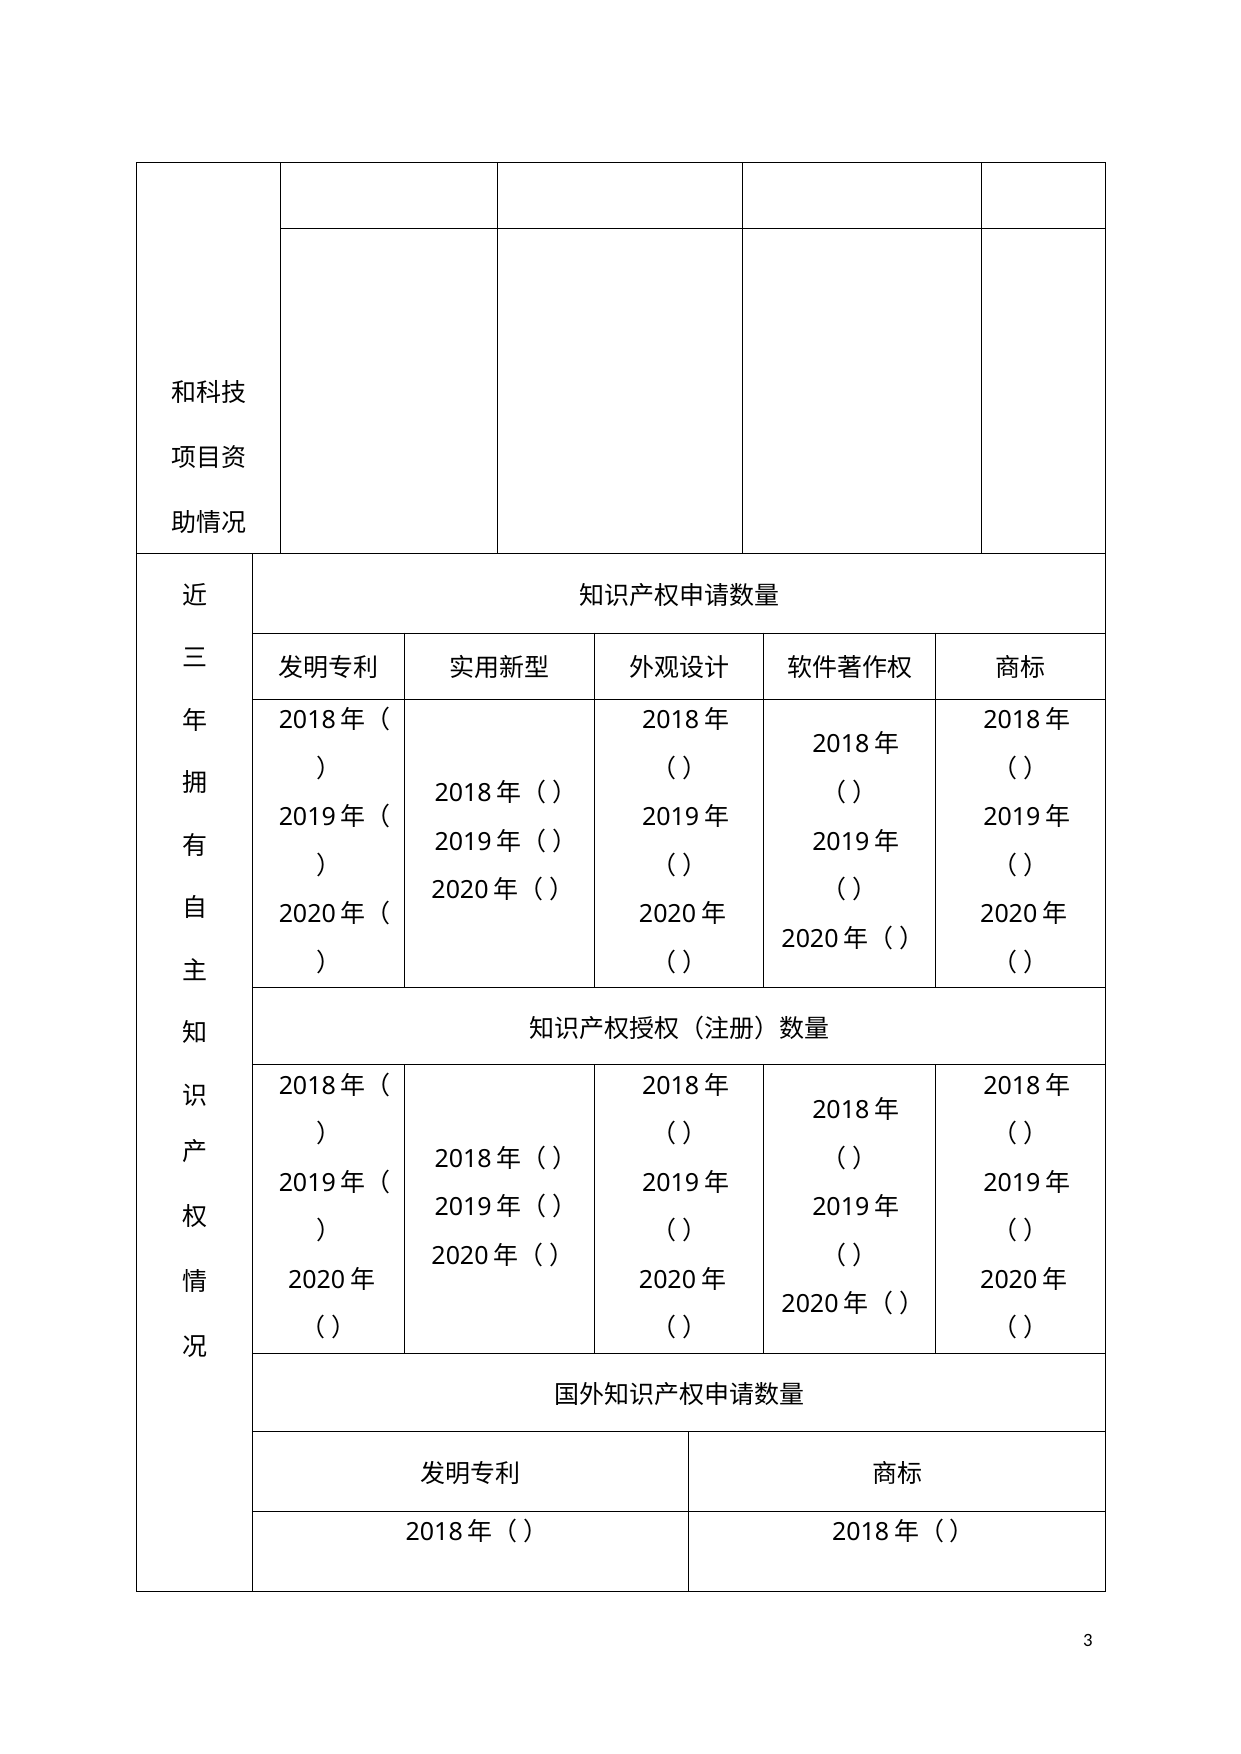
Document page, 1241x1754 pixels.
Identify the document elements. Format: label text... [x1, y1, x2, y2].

table_cell 2018年（ ） 2019年（ ） 2020年（ ） [253, 700, 404, 987]
table_cell 商标 [936, 634, 1105, 698]
table_cell [498, 229, 742, 553]
table_cell 实用新型 [405, 634, 594, 698]
table_cell 近 三 年 拥 有 自 主 知 识 产 权 情 况 [137, 554, 252, 1591]
table_cell 2018年（ ） 2019年（ ） 2020年（ ） [936, 1065, 1105, 1353]
table_cell [498, 163, 742, 228]
table_cell 2018年（ ） 2019年（ ） 2020年（ ） [595, 1065, 763, 1353]
table_cell 2018年（ ） 2019年（ ） 2020年（ ） [253, 1065, 404, 1353]
table_cell 外观设计 [595, 634, 763, 698]
table_cell 2018年（ ） 2019年（ ） 2020年（ ） [405, 1065, 594, 1353]
table_cell [743, 229, 981, 553]
table_cell 2018年（ ） 2019年（ ） 2020年（ ） [595, 700, 763, 987]
table_cell 商标 [689, 1432, 1105, 1511]
table_cell 发明专利 [253, 634, 404, 698]
table_cell 知识产权申请数量 [253, 554, 1105, 632]
table_cell 知识产权授权（注册）数量 [253, 988, 1105, 1064]
table_cell [281, 229, 497, 553]
table_cell [982, 163, 1105, 228]
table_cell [253, 1512, 688, 1591]
table_cell [281, 163, 497, 228]
table_cell [743, 163, 981, 228]
table_cell 国外知识产权申请数量 [253, 1354, 1105, 1431]
table_cell 2018年（ ） 2019年（ ） 2020年（ ） [764, 700, 935, 987]
table_cell [982, 229, 1105, 553]
table_cell 2018年（ ） 2019年（ ） 2020年（ ） [405, 700, 594, 987]
table_cell 2018年（ ） 2019年（ ） 2020年（ ） [764, 1065, 935, 1353]
table_cell 软件著作权 [764, 634, 935, 698]
table_cell 发明专利 [253, 1432, 688, 1511]
table_cell 2018年（ ） 2019年（ ） 2020年（ ） [936, 700, 1105, 987]
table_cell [689, 1512, 1105, 1591]
